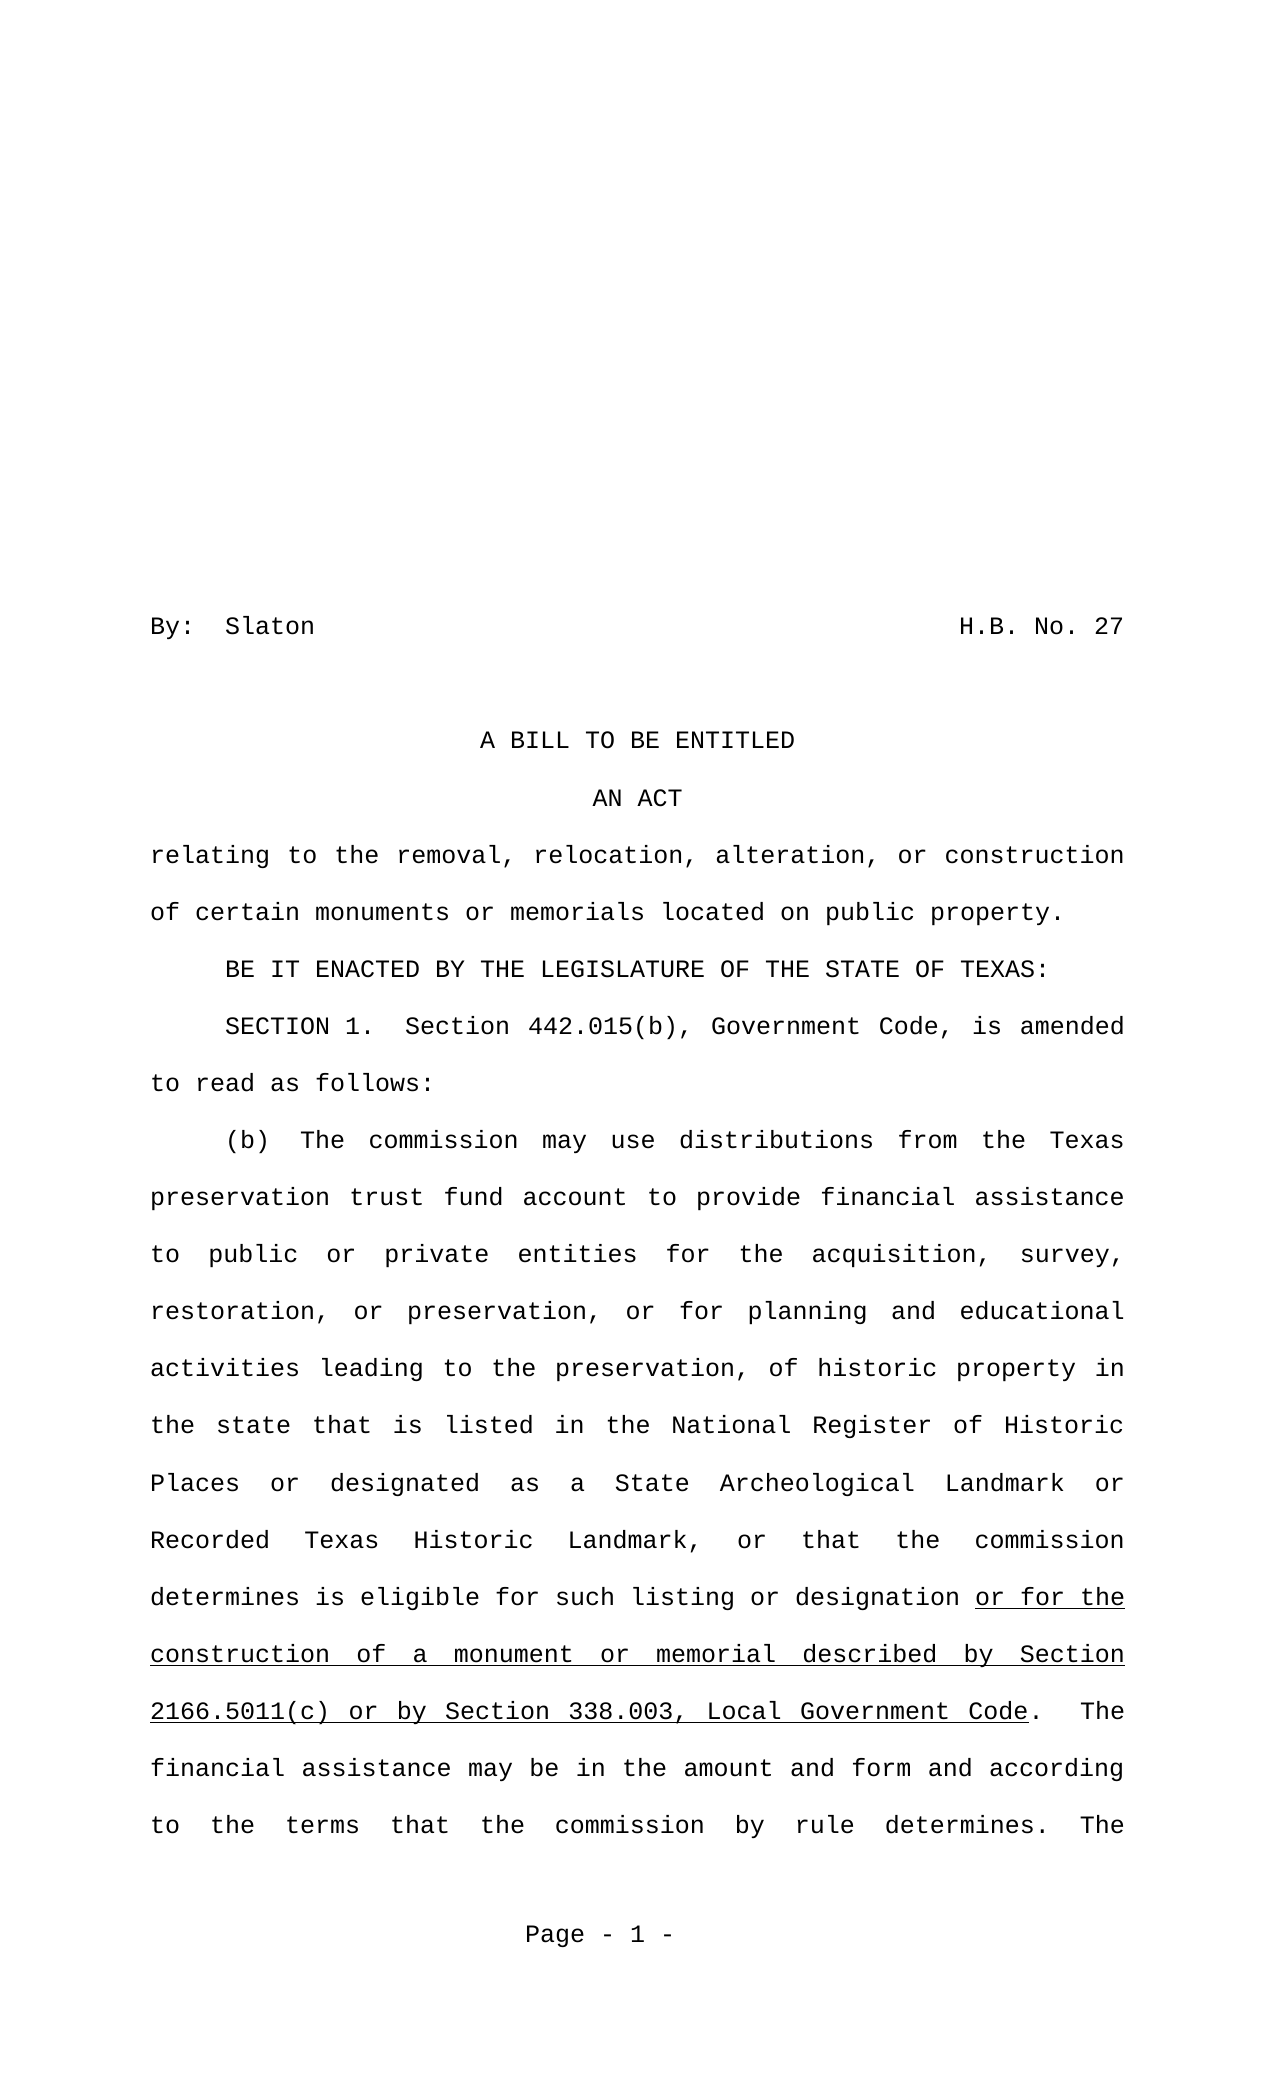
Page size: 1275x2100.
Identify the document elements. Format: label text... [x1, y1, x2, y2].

text A BILL TO BE ENTITLED [150, 728, 1125, 756]
text relating to the removal, relocation, alteration, or construction of certain monuments or memorials located on public property. [150, 842, 1125, 928]
text BE IT ENACTED BY THE LEGISLATURE OF THE STATE OF TEXAS: [150, 956, 1125, 985]
text By: Slaton H.B. No. 27 [150, 614, 1125, 642]
text SECTION 1. Section 442.015(b), Government Code, is amended to read as follows: [150, 1013, 1125, 1099]
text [150, 1666, 1125, 1841]
text AN ACT [150, 785, 1125, 813]
